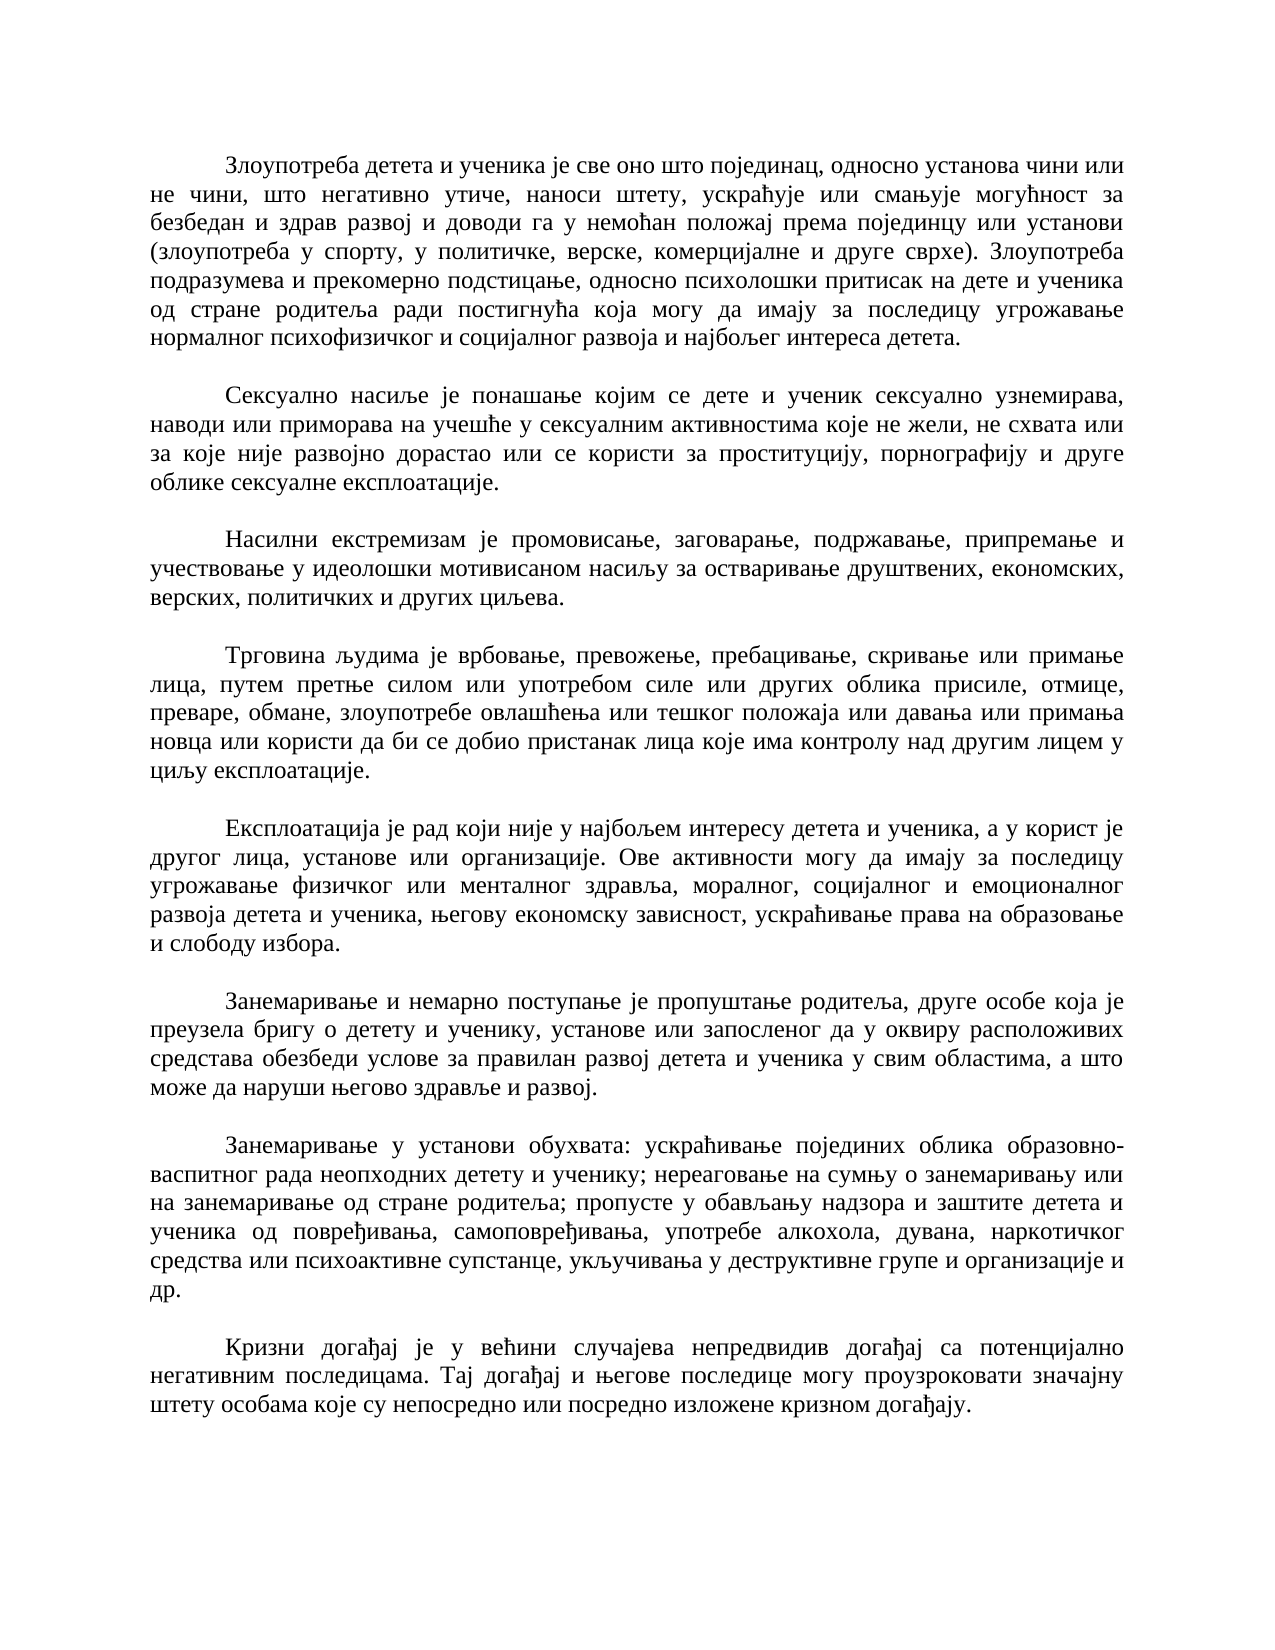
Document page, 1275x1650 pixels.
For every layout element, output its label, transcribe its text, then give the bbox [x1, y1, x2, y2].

text Занемаривање и немарно поступање је пропуштање родитеља, друге особе која је преузела бригу о детету и ученику, установе или запосленог да у оквиру расположивих средстава обезбеди услове за правилан развој детета и ученика у свим областима, а што може да наруши његово здравље и развој. [150, 986, 1125, 1101]
text Кризни догађај је у већини случајева непредвидив догађај са потенцијално негативним последицама. Taj догађај и његове последице могу проузроковати значајну штету особама које су непосредно или посредно изложене кризном догађају. [150, 1332, 1125, 1418]
text Занемаривање у установи обухвата: ускраћивање појединих облика образовно-васпитног рада неопходних детету и ученику; нереаговање на сумњу о занемаривању или на занемаривање од стране родитеља; пропусте у обављању надзора и заштите детета и ученика од повређивања, самоповређивања, употребе алкохола, дувана, наркотичког средства или психоактивне супстанце, укључивања у деструктивне групе и организације и др. [150, 1130, 1125, 1302]
text Насилни екстремизам је промовисање, заговарање, подржавање, припремање и учествовање у идеолошки мотивисаном насиљу за остваривање друштвених, економских, верских, политичких и других циљева. [150, 524, 1125, 611]
text Експлоатација је рад који није у најбољем интересу детета и ученика, а у корист је другог лица, установе или организације. Ове активности могу да имају за последицу угрожавање физичког или менталног здравља, моралног, социјалног и емоционалног развоја детета и ученика, његову економску зависност, ускраћивање права на образовање и слободу избора. [150, 813, 1125, 957]
text Злоупотреба детета и ученика је све оно што појединац, односно установа чини или не чини, што негативно утиче, наноси штету, ускраћује или смањује могућност за безбедан и здрав развој и доводи га у немоћан положај према појединцу или установи (злоупотреба у спорту, у политичке, верске, комерцијалне и друге сврхе). Злоупотреба подразумева и прекомерно подстицање, односно психолошки притисак на дете и ученика од стране родитеља ради постигнућа која могу да имају за последицу угрожавање нормалног психофизичког и социјалног развоја и најбољег интереса детета. [150, 150, 1125, 351]
text Сексуално насиље је понашање којим се дете и ученик сексуално узнемирава, наводи или приморава на учешће у сексуалним активностима које не жели, не схвата или за које није развојно дорастао или се користи за проституцију, порнографију и друге облике сексуалне експлоатације. [150, 380, 1125, 495]
text Трговина људима је врбовање, превожење, пребацивање, скривање или примање лица, путем претње силом или употребом силе или других облика присиле, отмице, преваре, обмане, злоупотребе овлашћења или тешког положаја или давања или примања новца или користи да би се добио пристанак лица које има контролу над другим лицем у циљу експлоатације. [150, 640, 1125, 784]
